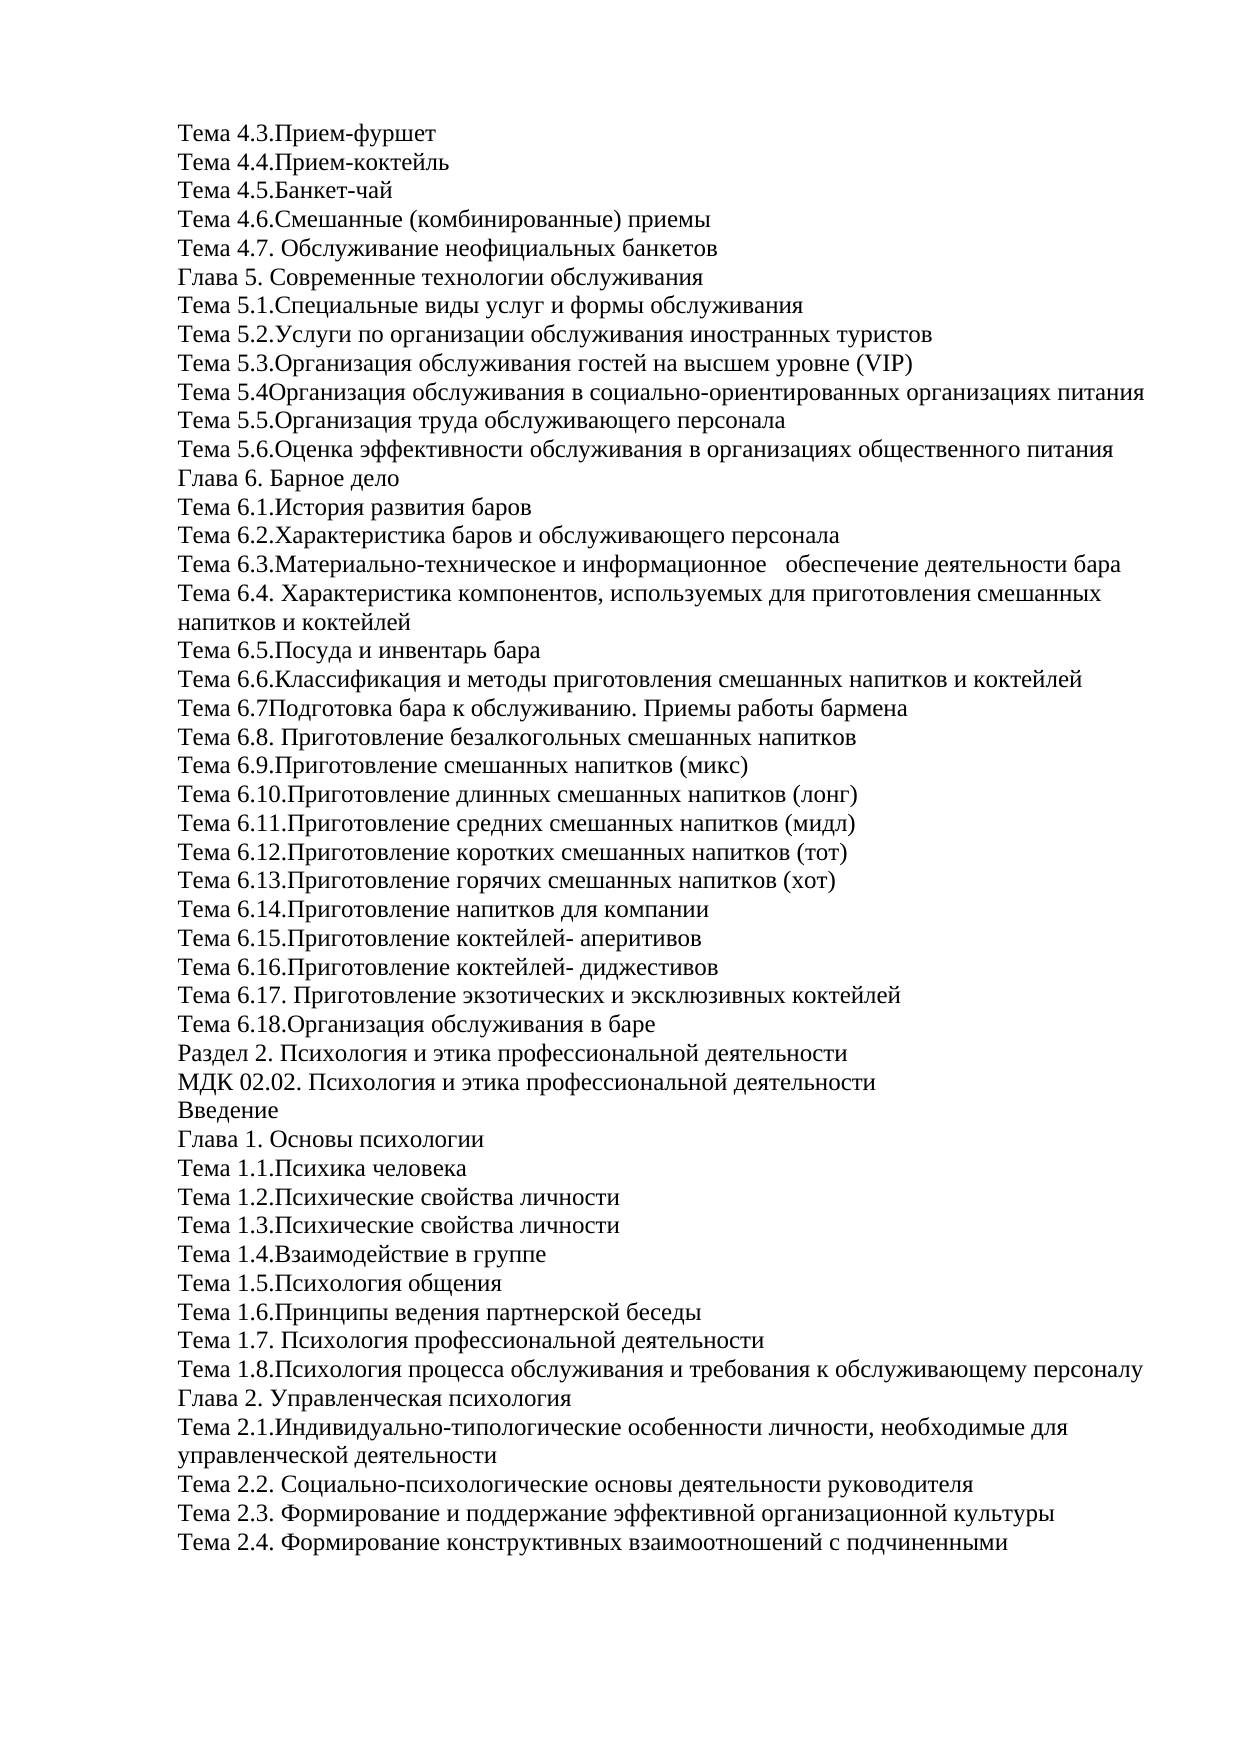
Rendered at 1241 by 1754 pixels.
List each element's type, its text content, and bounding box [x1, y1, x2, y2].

text Тема 6.10.Приготовление длинных смешанных напитков (лонг) [177, 779, 1152, 808]
text Тема 6.13.Приготовление горячих смешанных напитков (хот) [177, 866, 1152, 894]
text Тема 6.2.Характеристика баров и обслуживающего персонала [177, 521, 1152, 549]
text Глава 5. Современные технологии обслуживания [177, 262, 1152, 291]
text Тема 4.6.Смешанные (комбинированные) приемы [177, 204, 1152, 233]
text Тема 6.7Подготовка бара к обслуживанию. Приемы работы бармена [177, 693, 1152, 722]
text Тема 5.4Организация обслуживания в социально-ориентированных организациях питания [177, 377, 1152, 406]
text Тема 6.14.Приготовление напитков для компании [177, 894, 1152, 923]
text Тема 4.3.Прием-фуршет [177, 118, 1152, 147]
text Тема 5.2.Услуги по организации обслуживания иностранных туристов [177, 319, 1152, 348]
text Тема 5.5.Организация труда обслуживающего персонала [177, 406, 1152, 434]
text Тема 6.17. Приготовление экзотических и эксклюзивных коктейлей [177, 981, 1152, 1009]
text Тема 4.7. Обслуживание неофициальных банкетов [177, 233, 1152, 262]
text Глава 2. Управленческая психология [177, 1383, 1152, 1412]
text Тема 5.3.Организация обслуживания гостей на высшем уровне (VIP) [177, 348, 1152, 377]
text Тема 1.4.Взаимодействие в группе [177, 1239, 1152, 1268]
text Тема 6.18.Организация обслуживания в баре [177, 1009, 1152, 1038]
text Глава 6. Барное дело [177, 463, 1152, 492]
text Тема 1.7. Психология профессиональной деятельности [177, 1326, 1152, 1354]
text Тема 2.1.Индивидуально-типологические особенности личности, необходимые для управленческой деятельности [177, 1412, 1152, 1469]
text Тема 1.5.Психология общения [177, 1268, 1152, 1297]
text Глава 1. Основы психологии [177, 1124, 1152, 1153]
text Раздел 2. Психология и этика профессиональной деятельности [177, 1038, 1152, 1067]
text Тема 6.15.Приготовление коктейлей- аперитивов [177, 923, 1152, 952]
text Тема 2.4. Формирование конструктивных взаимоотношений с подчиненными [177, 1527, 1152, 1556]
text Тема 4.5.Банкет-чай [177, 176, 1152, 204]
text Тема 1.6.Принципы ведения партнерской беседы [177, 1297, 1152, 1326]
text Тема 1.2.Психические свойства личности [177, 1182, 1152, 1211]
text Тема 5.6.Оценка эффективности обслуживания в организациях общественного питания [177, 434, 1152, 463]
text Тема 6.5.Посуда и инвентарь бара [177, 636, 1152, 664]
text Тема 5.1.Специальные виды услуг и формы обслуживания [177, 291, 1152, 319]
text Введение [177, 1096, 1152, 1124]
text Тема 6.9.Приготовление смешанных напитков (микс) [177, 751, 1152, 779]
text Тема 1.1.Психика человека [177, 1153, 1152, 1182]
text Тема 6.8. Приготовление безалкогольных смешанных напитков [177, 722, 1152, 751]
text Тема 6.16.Приготовление коктейлей- диджестивов [177, 952, 1152, 981]
text Тема 6.11.Приготовление средних смешанных напитков (мидл) [177, 808, 1152, 837]
text Тема 6.4. Характеристика компонентов, используемых для приготовления смешанных напитков и коктейлей [177, 578, 1152, 636]
text Тема 2.3. Формирование и поддержание эффективной организационной культуры [177, 1498, 1152, 1527]
text Тема 2.2. Социально-психологические основы деятельности руководителя [177, 1469, 1152, 1498]
text Тема 6.6.Классификация и методы приготовления смешанных напитков и коктейлей [177, 664, 1152, 693]
text Тема 6.1.История развития баров [177, 492, 1152, 521]
text Тема 4.4.Прием-коктейль [177, 147, 1152, 176]
text Тема 6.3.Материально-техническое и информационное обеспечение деятельности бара [177, 549, 1152, 578]
text Тема 6.12.Приготовление коротких смешанных напитков (тот) [177, 837, 1152, 866]
text Тема 1.8.Психология процесса обслуживания и требования к обслуживающему персоналу [177, 1354, 1152, 1383]
text МДК 02.02. Психология и этика профессиональной деятельности [177, 1067, 1152, 1096]
text Тема 1.3.Психические свойства личности [177, 1211, 1152, 1239]
